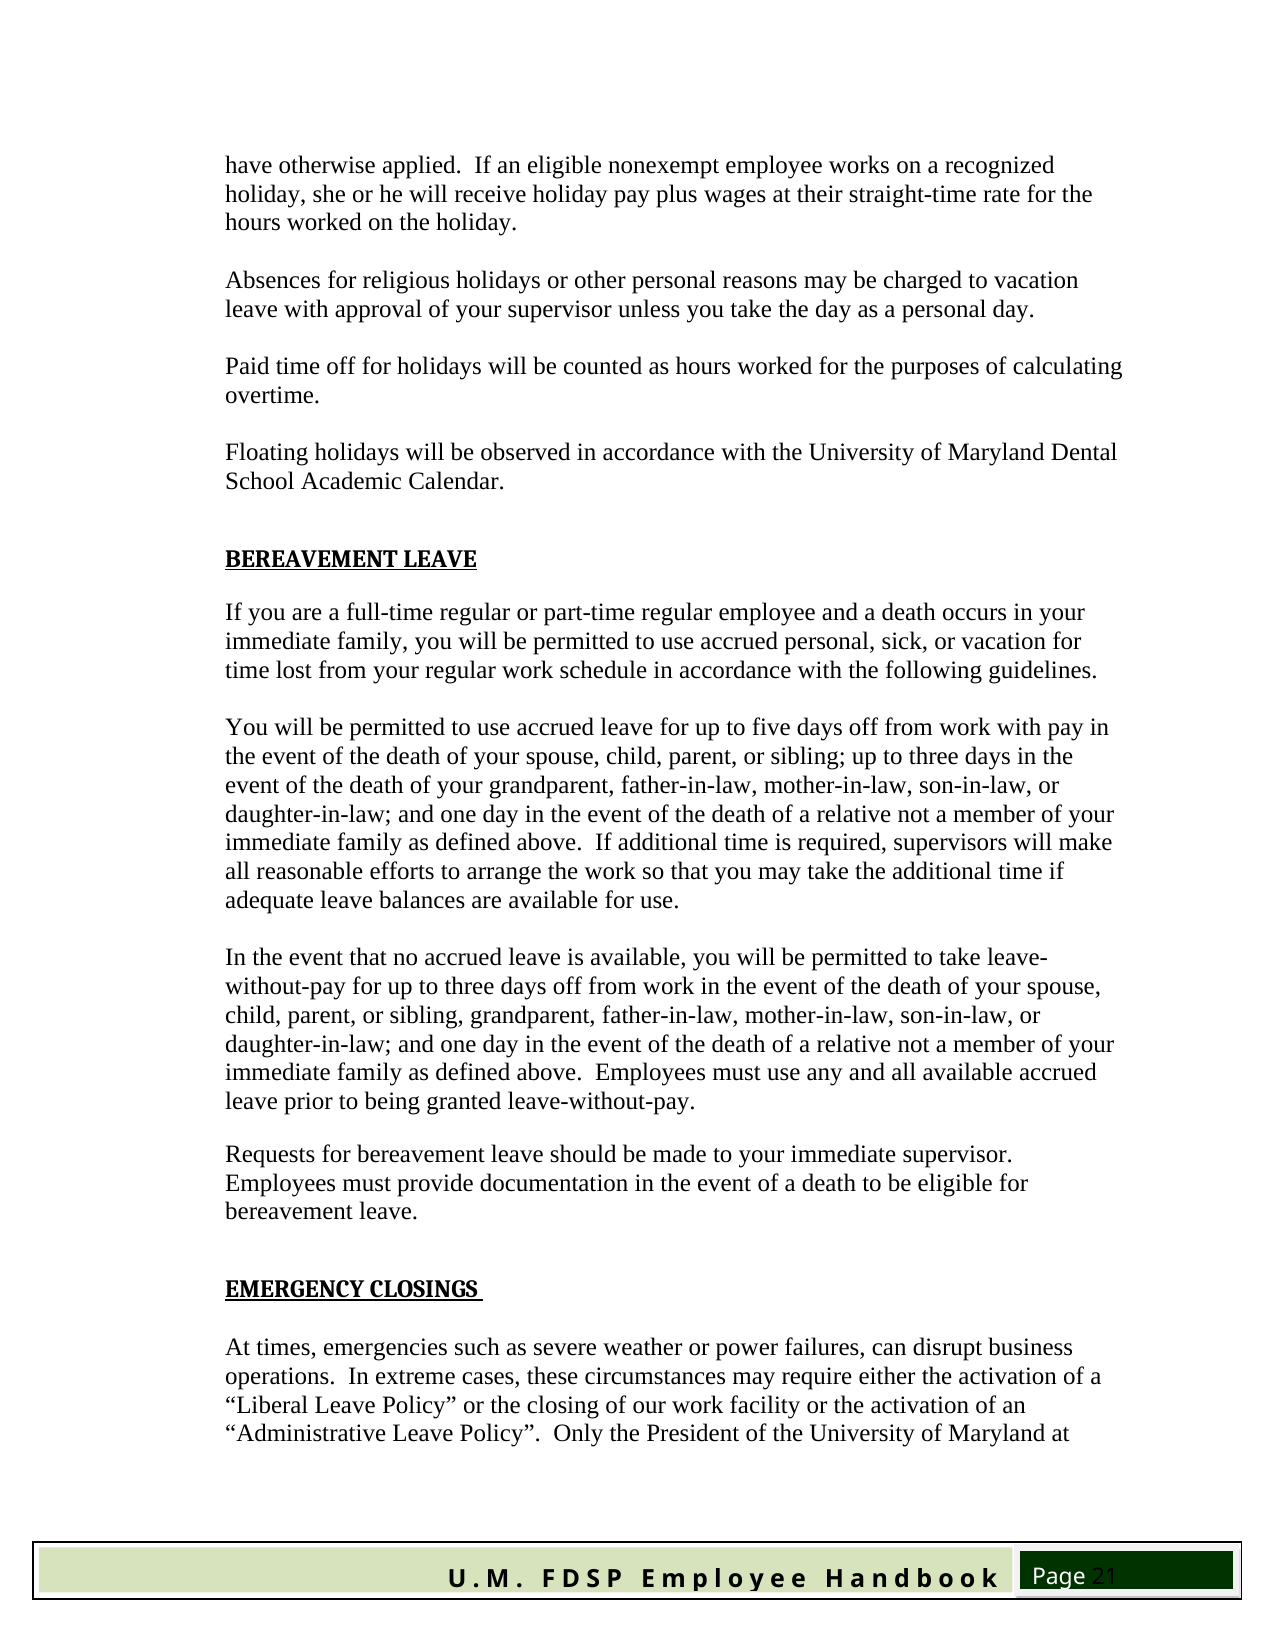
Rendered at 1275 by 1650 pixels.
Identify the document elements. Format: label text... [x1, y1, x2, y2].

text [225, 1332, 1125, 1447]
text If you are a full-time regular or part-time regular employee and a death occurs in your immediate family, you will be permitted to use accrued personal, sick, or vacation for time lost from your regular work schedule in accordance with the following guidelines. [225, 597, 1125, 684]
text Requests for bereavement leave should be made to your immediate supervisor. Employees must provide documentation in the event of a death to be eligible for bereavement leave. [225, 1139, 1125, 1225]
text Floating holidays will be observed in accordance with the University of Maryland Dental School Academic Calendar. [225, 437, 1125, 495]
text Absences for religious holidays or other personal reasons may be charged to vacation leave with approval of your supervisor unless you take the day as a personal day. [225, 265, 1125, 322]
text You will be permitted to use accrued leave for up to five days off from work with pay in the event of the death of your spouse, child, parent, or sibling; up to three days in the event of the death of your grandparent, father-in-law, mother-in-law, son-in-law, or daughter-in-law; and one day in the event of the death of a relative not a member of your immediate family as defined above. If additional time is required, supervisors will make all reasonable efforts to arrange the work so that you may take the additional time if adequate leave balances are available for use. [225, 712, 1125, 914]
text In the event that no accrued leave is available, you will be permitted to take leave-without-pay for up to three days off from work in the event of the death of your spouse, child, parent, or sibling, grandparent, father-in-law, mother-in-law, son-in-law, or daughter-in-law; and one day in the event of the death of a relative not a member of your immediate family as defined above. Employees must use any and all available accrued leave prior to being granted leave-without-pay. [225, 942, 1125, 1115]
subtitle BEREAVEMENT LEAVE [150, 544, 1125, 573]
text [225, 150, 1125, 236]
text Paid time off for holidays will be counted as hours worked for the purposes of calculating overtime. [225, 351, 1125, 409]
subtitle EMERGENCY CLOSINGS [150, 1275, 1125, 1303]
